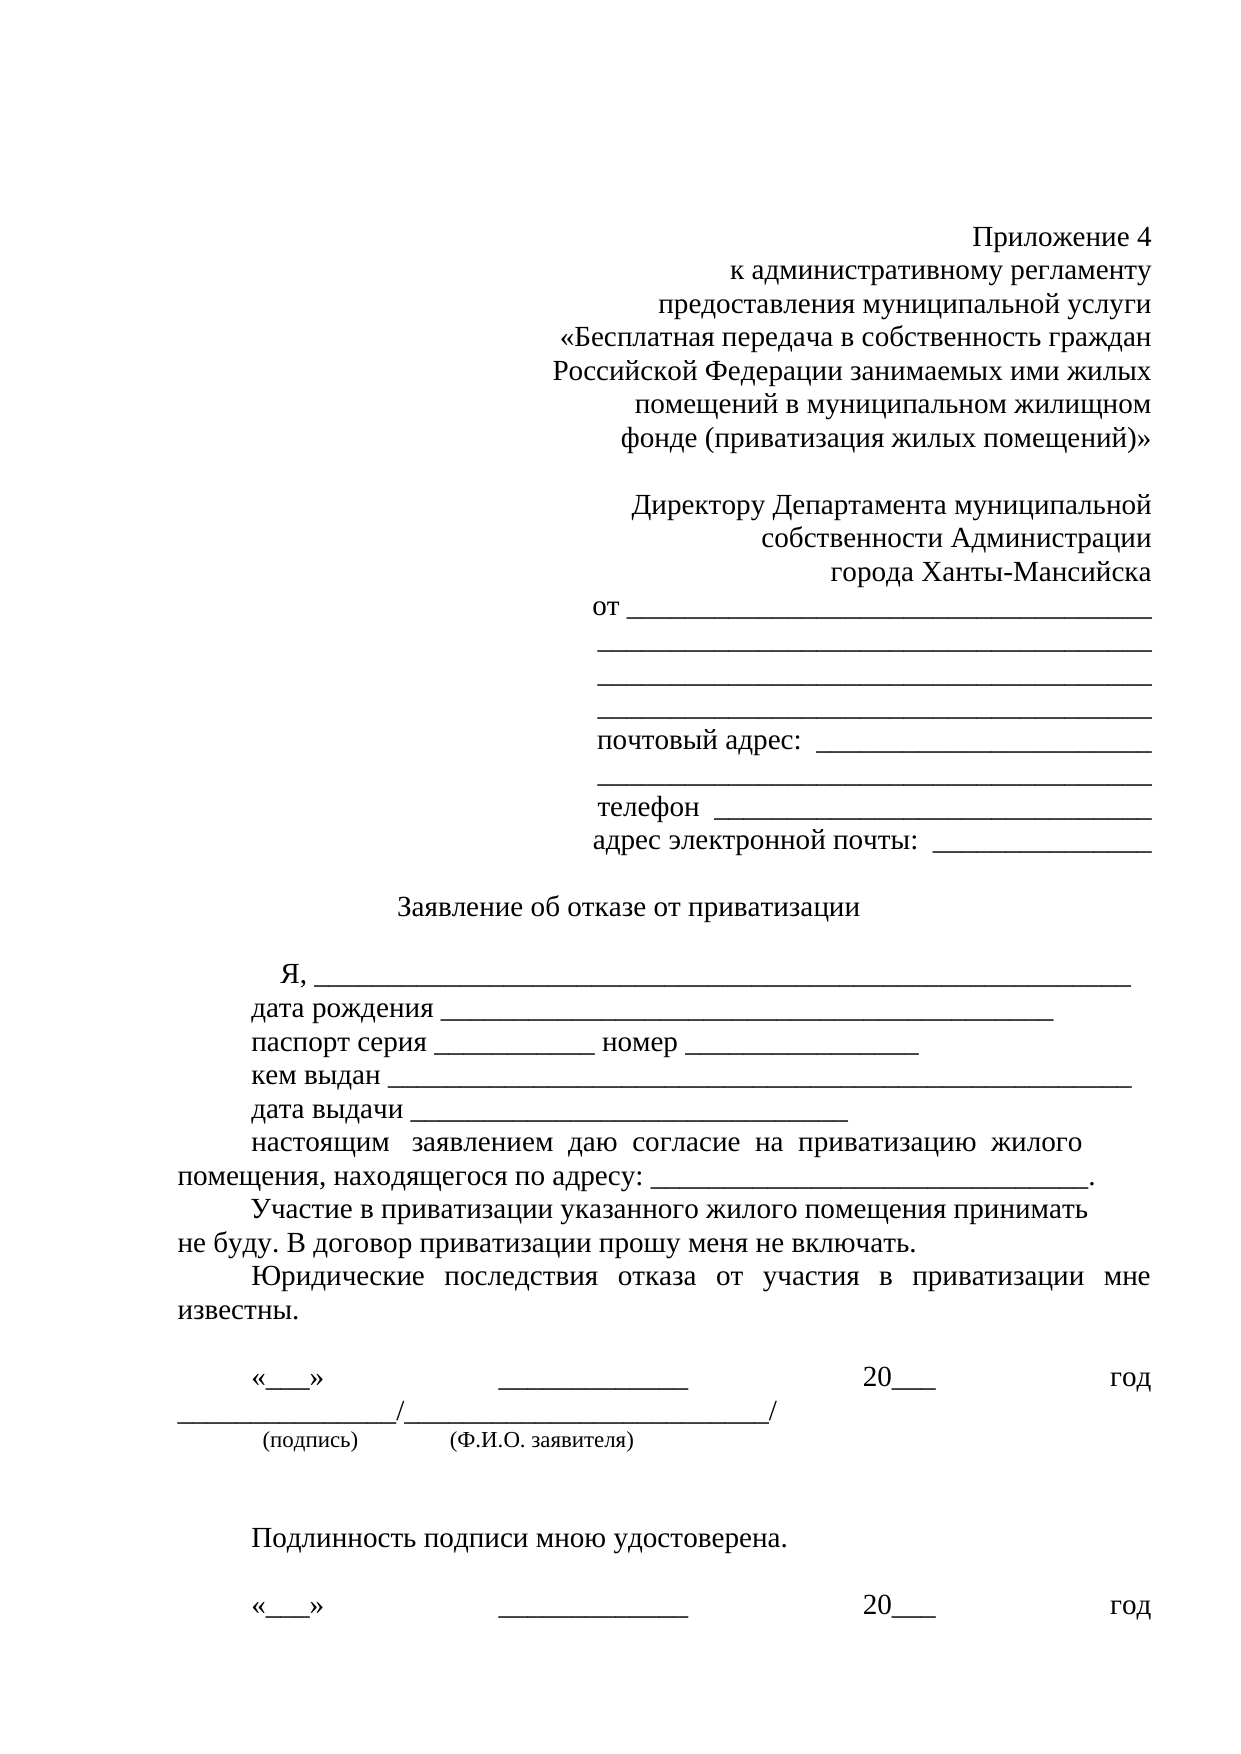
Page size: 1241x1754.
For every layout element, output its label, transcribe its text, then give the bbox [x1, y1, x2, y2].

text города Ханты-Мансийска [177, 554, 1152, 588]
text не буду. В договор приватизации прошу меня не включать. [177, 1225, 1152, 1258]
text (подпись) (Ф.И.О. заявителя) [177, 1426, 1152, 1453]
text «Бесплатная передача в собственность граждан [177, 319, 1152, 353]
text собственности Администрации [177, 521, 1152, 554]
text почтовый адрес: _______________________ [177, 722, 1152, 755]
text предоставления муниципальной услуги [177, 286, 1152, 319]
text ______________________________________ [177, 688, 1152, 722]
text «___» _____________ 20___ год _______________/_________________________/ [177, 1359, 1152, 1426]
text Российской Федерации занимаемых ими жилых [177, 353, 1152, 386]
text Я, ________________________________________________________ [177, 957, 1152, 990]
text помещений в муниципальном жилищном [177, 386, 1152, 420]
text к административному регламенту [177, 252, 1152, 286]
text ______________________________________ [177, 655, 1152, 688]
text Юридические последствия отказа от участия в приватизации мне известны. [177, 1258, 1152, 1326]
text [177, 1587, 1152, 1620]
text ______________________________________ [177, 621, 1152, 655]
text Участие в приватизации указанного жилого помещения принимать [177, 1191, 1152, 1225]
text настоящим заявлением даю согласие на приватизацию жилого помещения, находящегося по адресу: ______________________________. [177, 1124, 1152, 1191]
text ______________________________________ [177, 755, 1152, 789]
text паспорт серия ___________ номер ________________ [177, 1024, 1152, 1057]
text кем выдан ___________________________________________________ [177, 1057, 1152, 1091]
text дата выдачи ______________________________ [177, 1091, 1152, 1124]
text телефон ______________________________ [177, 789, 1152, 822]
text от ____________________________________ [177, 588, 1152, 621]
text Директору Департамента муниципальной [177, 487, 1152, 521]
text дата рождения __________________________________________ [177, 990, 1152, 1024]
text Заявление об отказе от приватизации [177, 889, 1152, 923]
text Подлинность подписи мною удостоверена. [177, 1520, 1152, 1553]
text Приложение 4 [177, 219, 1152, 252]
text фонде (приватизация жилых помещений)» [177, 420, 1152, 453]
text адрес электронной почты: _______________ [177, 822, 1152, 856]
